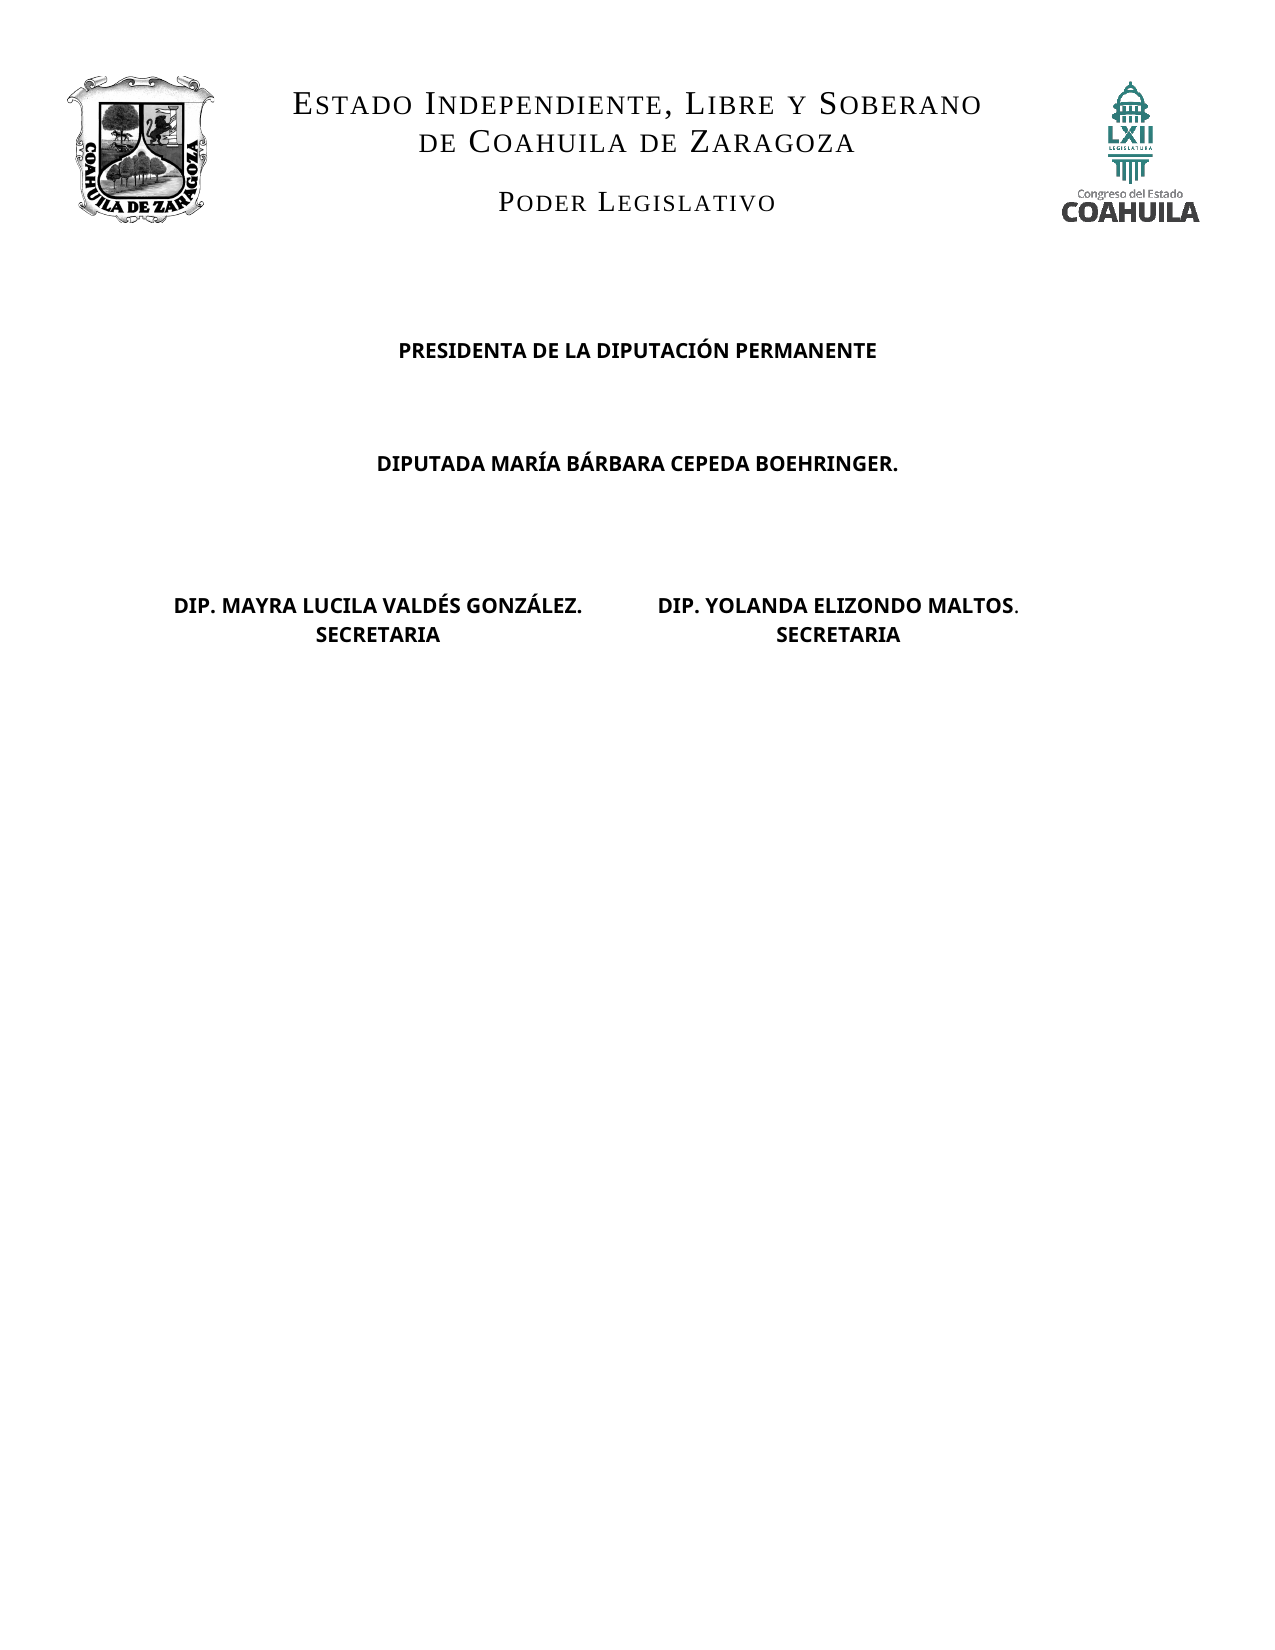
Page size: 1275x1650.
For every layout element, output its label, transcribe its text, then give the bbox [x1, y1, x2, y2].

picture [1052, 66, 1212, 234]
text DIPUTADA MARÍA BÁRBARA CEPEDA BOEHRINGER. [148, 449, 1127, 478]
table_header DIP. YOLANDA ELIZONDO MALTOS. SECRETARIA [608, 592, 1068, 677]
text PRESIDENTA DE LA DIPUTACIÓN PERMANENTE [148, 336, 1127, 364]
table_header DIP. MAYRA LUCILA VALDÉS GONZÁLEZ. SECRETARIA [148, 592, 608, 677]
picture [66, 76, 215, 223]
